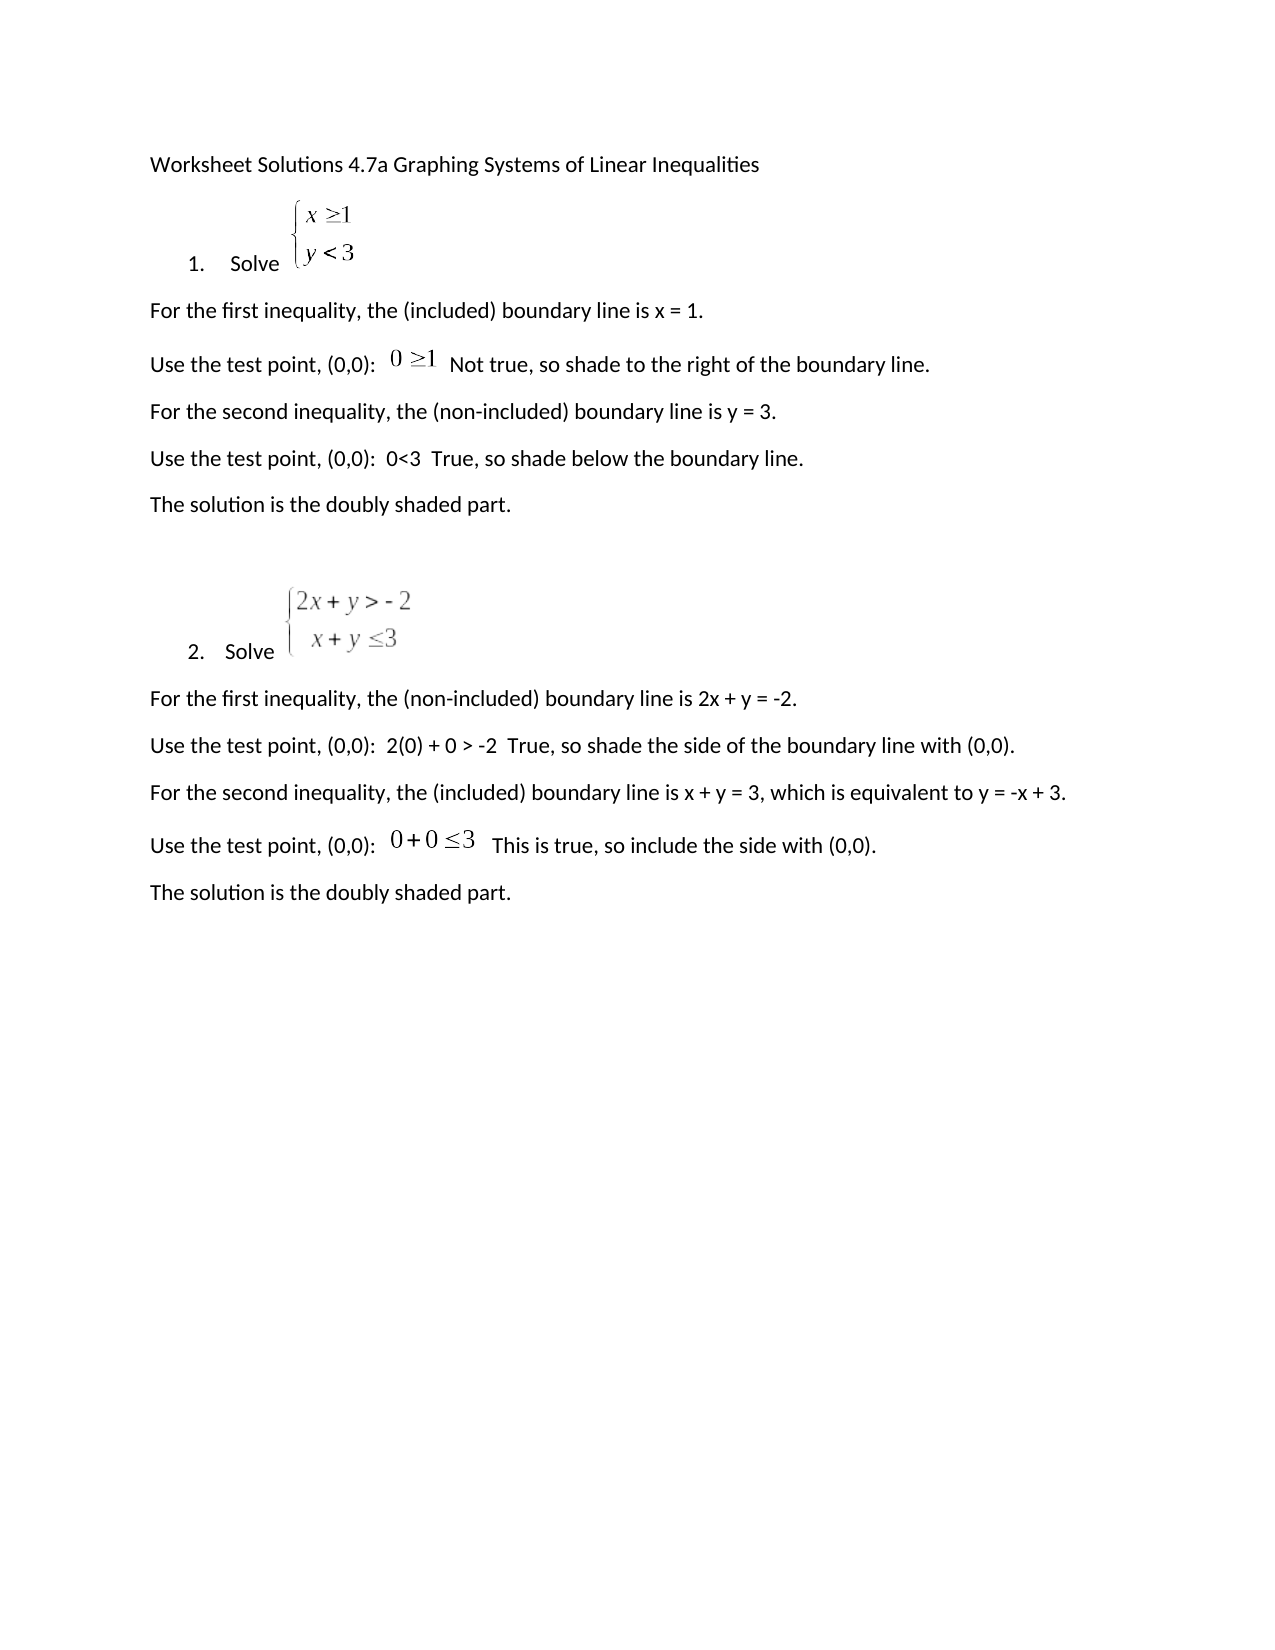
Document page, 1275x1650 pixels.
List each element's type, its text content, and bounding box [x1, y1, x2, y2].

list Solve [187, 584, 1125, 665]
text Use the test point, (0,0): 2(0) + 0 > -2 True, so shade the side of the boundary line with (0,0). [150, 731, 1125, 759]
list Solve [187, 197, 1125, 278]
text For the second inequality, the (non-included) boundary line is y = 3. [150, 397, 1125, 425]
text Use the test point, (0,0): 0<3 True, so shade below the boundary line. [150, 444, 1125, 472]
text For the first inequality, the (included) boundary line is x = 1. [150, 296, 1125, 324]
text Use the test point, (0,0): This is true, so include the side with (0,0). [150, 824, 1125, 859]
text The solution is the doubly shaded part. [150, 878, 1125, 906]
text Use the test point, (0,0): Not true, so shade to the right of the boundary line. [150, 343, 1125, 378]
text For the first inequality, the (non-included) boundary line is 2x + y = -2. [150, 684, 1125, 712]
text For the second inequality, the (included) boundary line is x + y = 3, which is equivalent to y = -x + 3. [150, 778, 1125, 806]
text Worksheet Solutions 4.7a Graphing Systems of Linear Inequalities [150, 150, 1125, 178]
text The solution is the doubly shaded part. [150, 491, 1125, 519]
